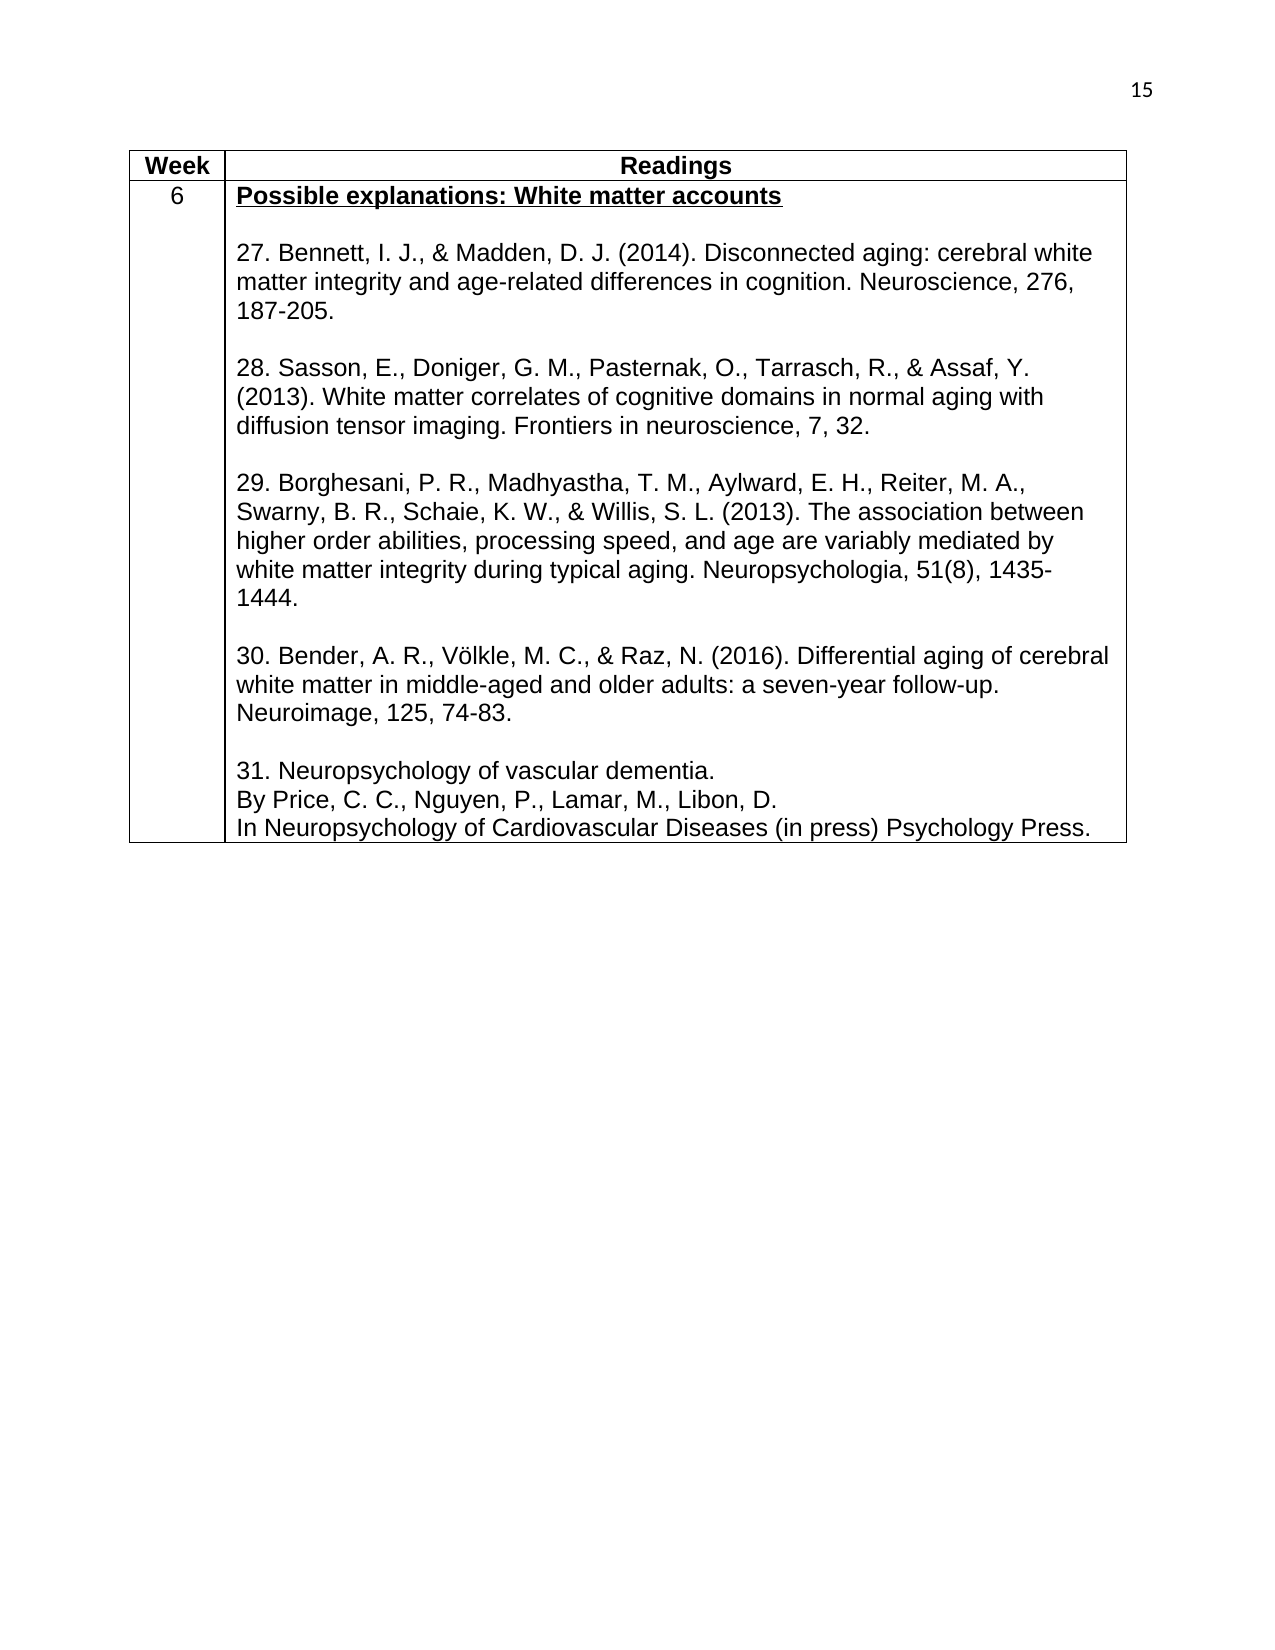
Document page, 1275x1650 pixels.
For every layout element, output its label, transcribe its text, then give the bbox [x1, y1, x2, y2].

table_cell 6 [130, 181, 224, 842]
table_header Week [130, 151, 224, 180]
table_cell Possible explanations: White matter accounts 27. Bennett, I. J., & Madden, D. J. (2014). Disconnected aging: cerebral white matter integrity and age-related differences in cognition. Neuroscience, 276, 187-205. 28. Sasson, E., Doniger, G. M., Pasternak, O., Tarrasch, R., & Assaf, Y. (2013). White matter correlates of cognitive domains in normal aging with diffusion tensor imaging. Frontiers in neuroscience, 7, 32. 29. Borghesani, P. R., Madhyastha, T. M., Aylward, E. H., Reiter, M. A., Swarny, B. R., Schaie, K. W., & Willis, S. L. (2013). The association between higher order abilities, processing speed, and age are variably mediated by white matter integrity during typical aging. Neuropsychologia, 51(8), 1435-1444. 30. Bender, A. R., Völkle, M. C., & Raz, N. (2016). Differential aging of cerebral white matter in middle-aged and older adults: a seven-year follow-up. Neuroimage, 125, 74-83. 31. Neuropsychology of vascular dementia. By Price, C. C., Nguyen, P., Lamar, M., Libon, D. In Neuropsychology of Cardiovascular Diseases (in press) Psychology Press. [226, 181, 1126, 842]
table_header Readings [226, 151, 1126, 180]
